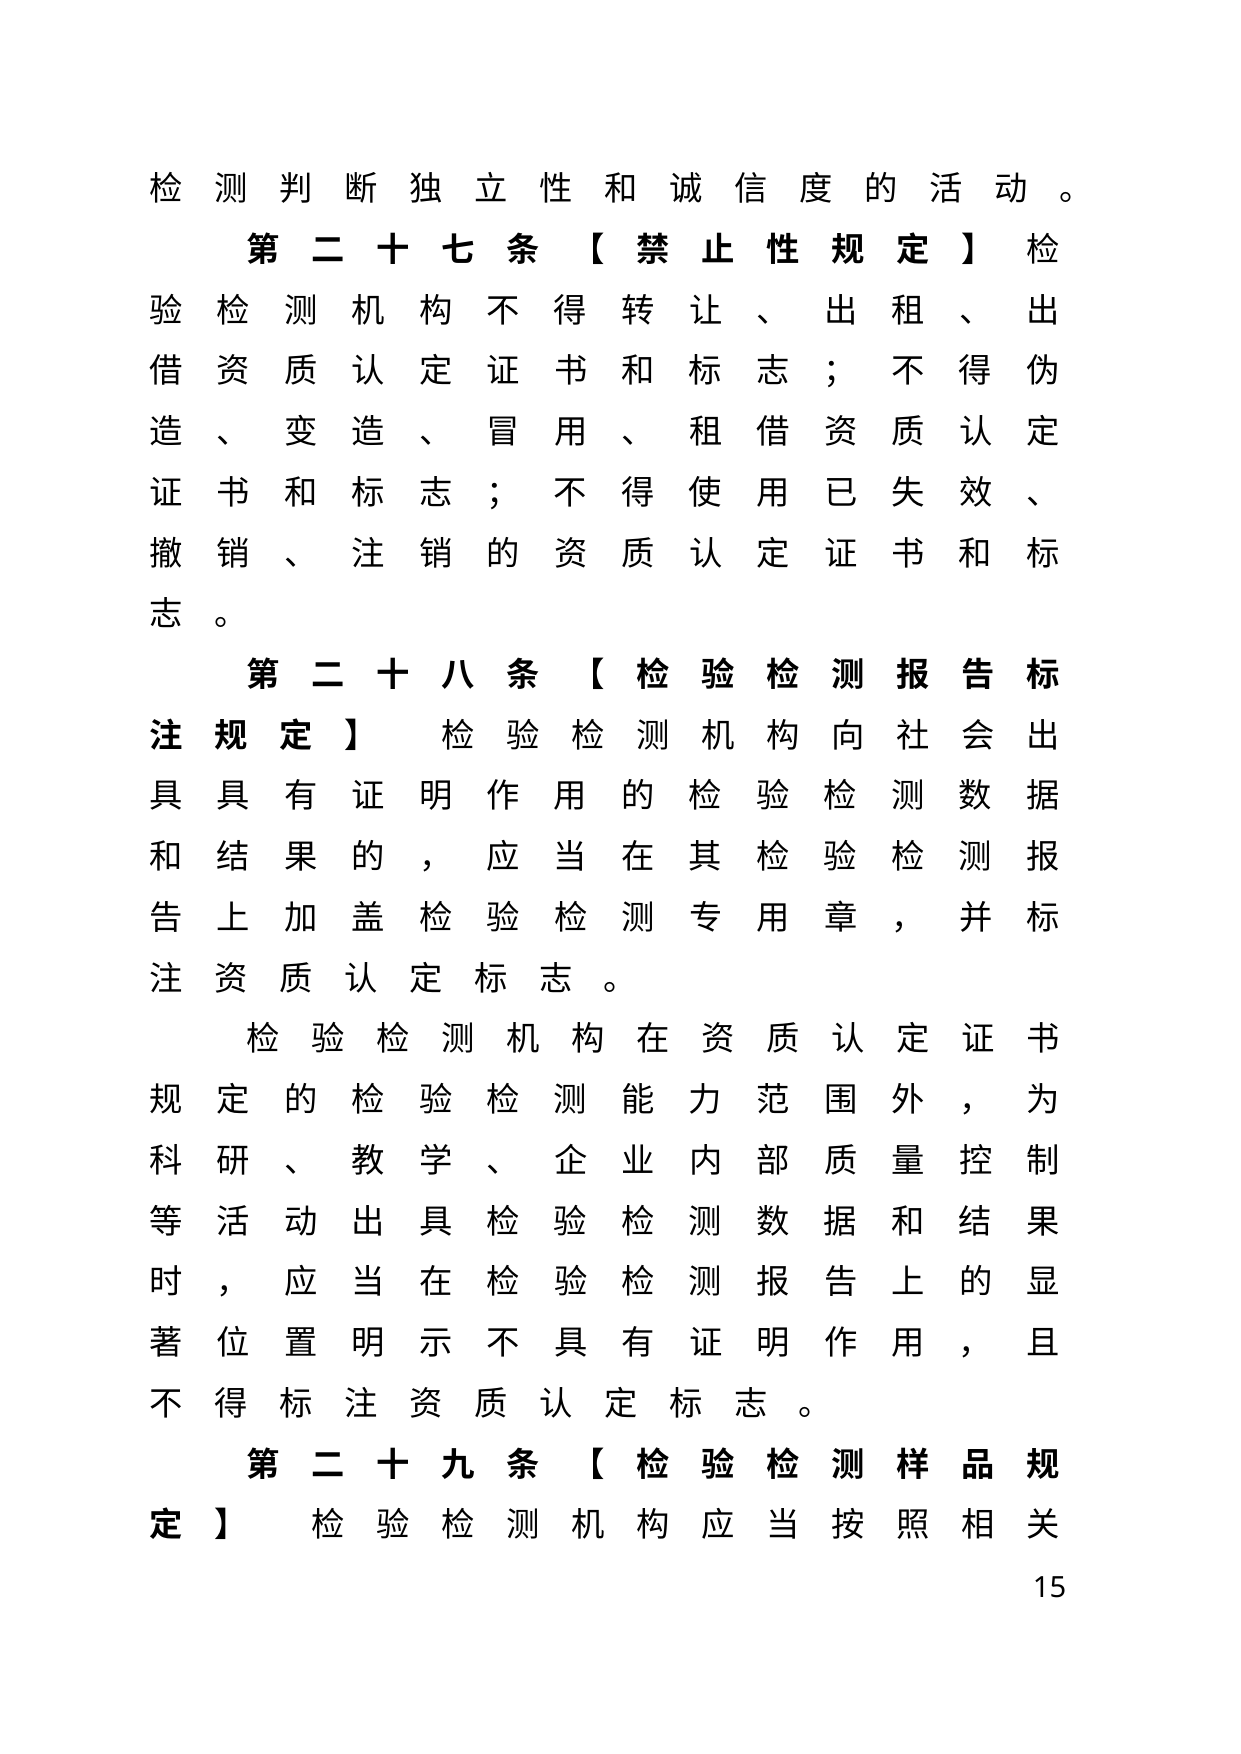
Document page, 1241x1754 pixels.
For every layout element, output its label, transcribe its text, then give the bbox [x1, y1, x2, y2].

text 检验检测机构在资质认定证书规定的检验检测能力范围外，为科研、教学、企业内部质量控制等活动出具检验检测数据和结果时，应当在检验检测报告上的显著位置明示不具有证明作用，且不得标注资质认定标志。 [149, 1006, 1091, 1431]
text 第二十七条【禁止性规定】检验检测机构不得转让、出租、出借资质认定证书和标志；不得伪造、变造、冒用、租借资质认定证书和标志；不得使用已失效、撤销、注销的资质认定证书和标志。 [149, 216, 1091, 642]
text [149, 156, 1091, 216]
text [149, 1431, 1091, 1552]
text 第二十八条【检验检测报告标注规定】 检验检测机构向社会出具具有证明作用的检验检测数据和结果的，应当在其检验检测报告上加盖检验检测专用章，并标注资质认定标志。 [149, 642, 1091, 1006]
